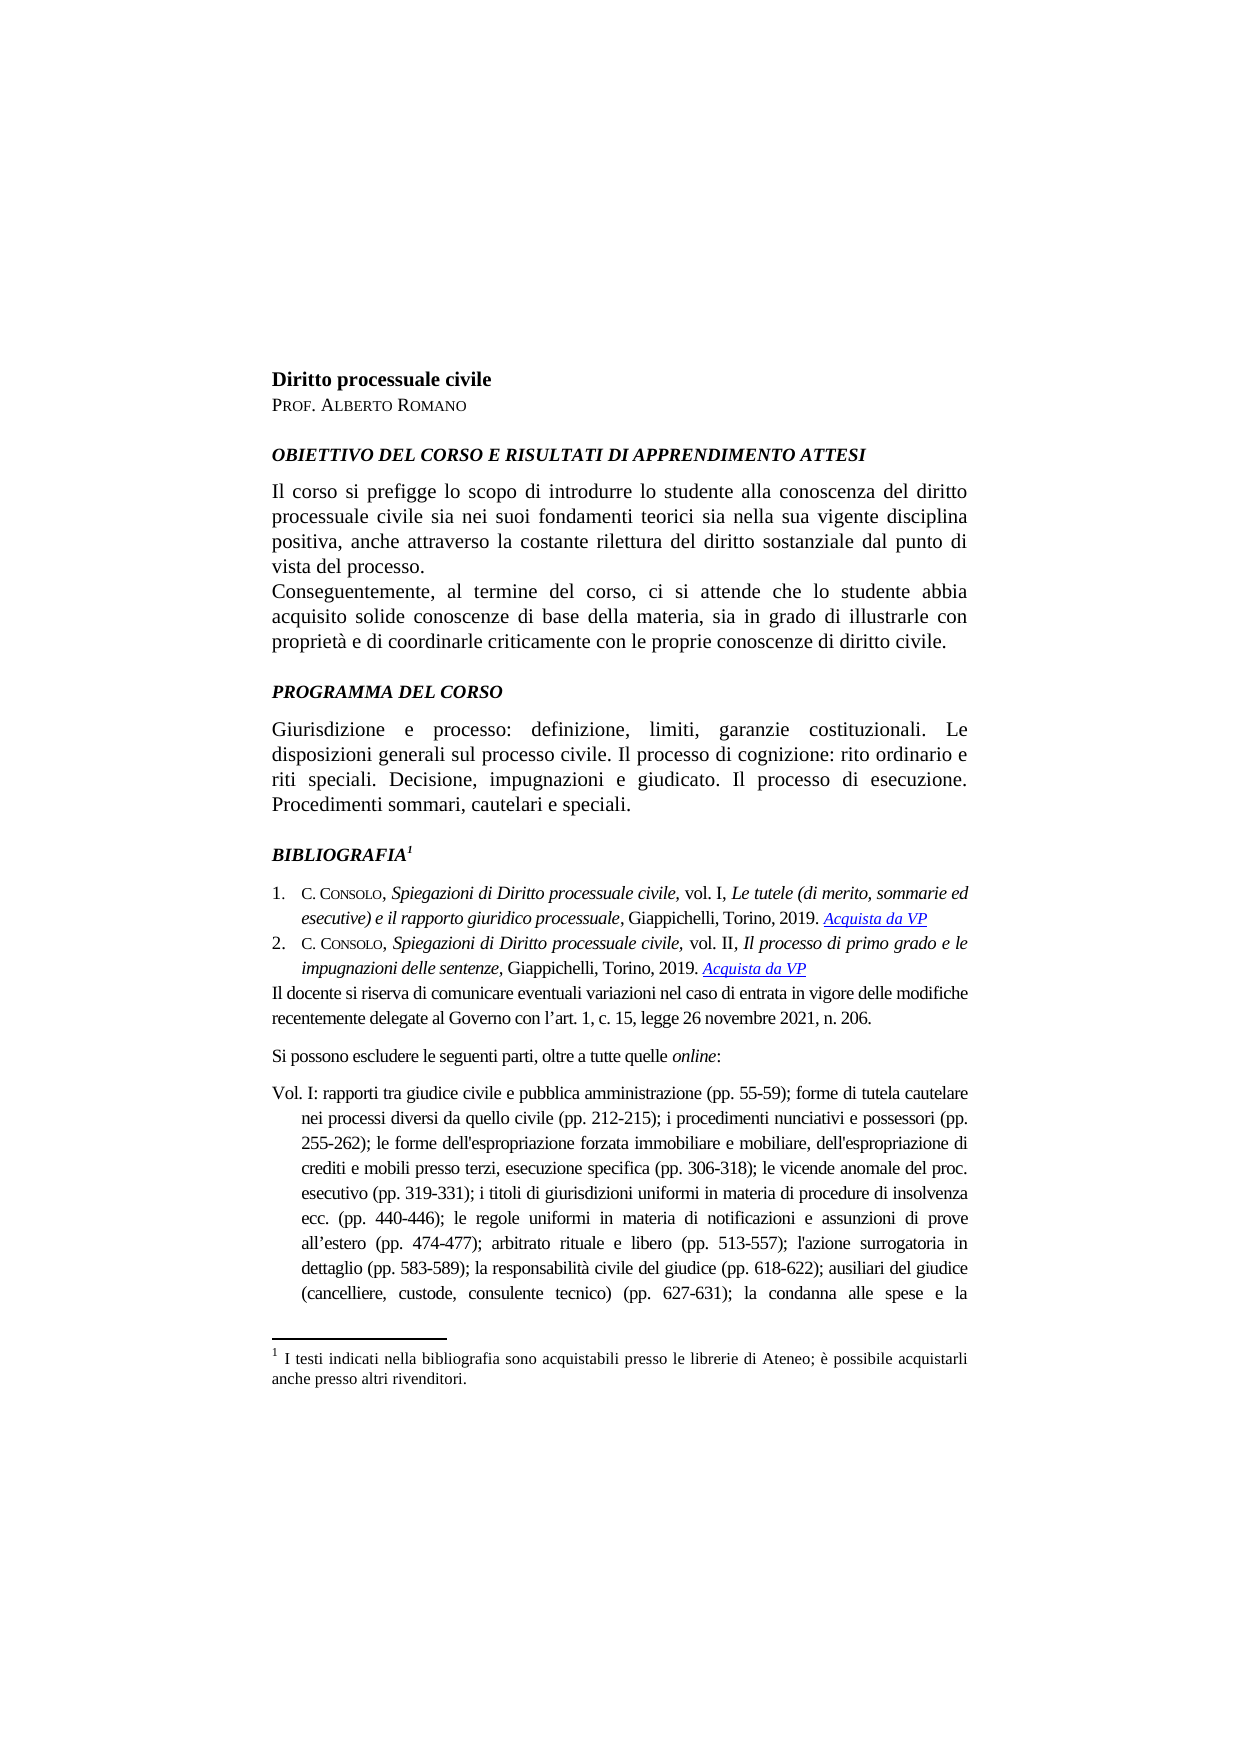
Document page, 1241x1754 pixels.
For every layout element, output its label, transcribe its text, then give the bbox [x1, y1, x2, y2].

text Il docente si riserva di comunicare eventuali variazioni nel caso di entrata in vigore delle modifiche recentemente delegate al Governo con l’art. 1, c. 15, legge 26 novembre 2021, n. 206. [272, 979, 968, 1029]
text Conseguentemente, al termine del corso, ci si attende che lo studente abbia acquisito solide conoscenze di base della materia, sia in grado di illustrarle con proprietà e di coordinarle criticamente con le proprie conoscenze di diritto civile. [272, 579, 968, 654]
text Giurisdizione e processo: definizione, limiti, garanzie costituzionali. Le disposizioni generali sul processo civile. Il processo di cognizione: rito ordinario e riti speciali. Decisione, impugnazioni e giudicato. Il processo di esecuzione. Procedimenti sommari, cautelari e speciali. [272, 716, 968, 816]
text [272, 1079, 968, 1304]
text OBIETTIVO DEL CORSO E RISULTATI DI APPRENDIMENTO ATTESI [272, 441, 968, 466]
text 1. C. Consolo, Spiegazioni di Diritto processuale civile, vol. I, Le tutele (di merito, sommarie ed esecutive) e il rapporto giuridico processuale, Giappichelli, Torino, 2019. Acquista da VP [272, 879, 968, 929]
subtitle Diritto processuale civile [272, 366, 968, 391]
text BIBLIOGRAFIA [272, 841, 968, 866]
text PROGRAMMA DEL CORSO [272, 679, 968, 704]
text 2. C. Consolo, Spiegazioni di Diritto processuale civile, vol. II, Il processo di primo grado e le impugnazioni delle sentenze, Giappichelli, Torino, 2019. Acquista da VP [272, 929, 968, 979]
text Si possono escludere le seguenti parti, oltre a tutte quelle online: [272, 1041, 968, 1066]
text Il corso si prefigge lo scopo di introdurre lo studente alla conoscenza del diritto processuale civile sia nei suoi fondamenti teorici sia nella sua vigente disciplina positiva, anche attraverso la costante rilettura del diritto sostanziale dal punto di vista del processo. [272, 479, 968, 579]
subtitle Prof. Alberto Romano [272, 391, 968, 416]
